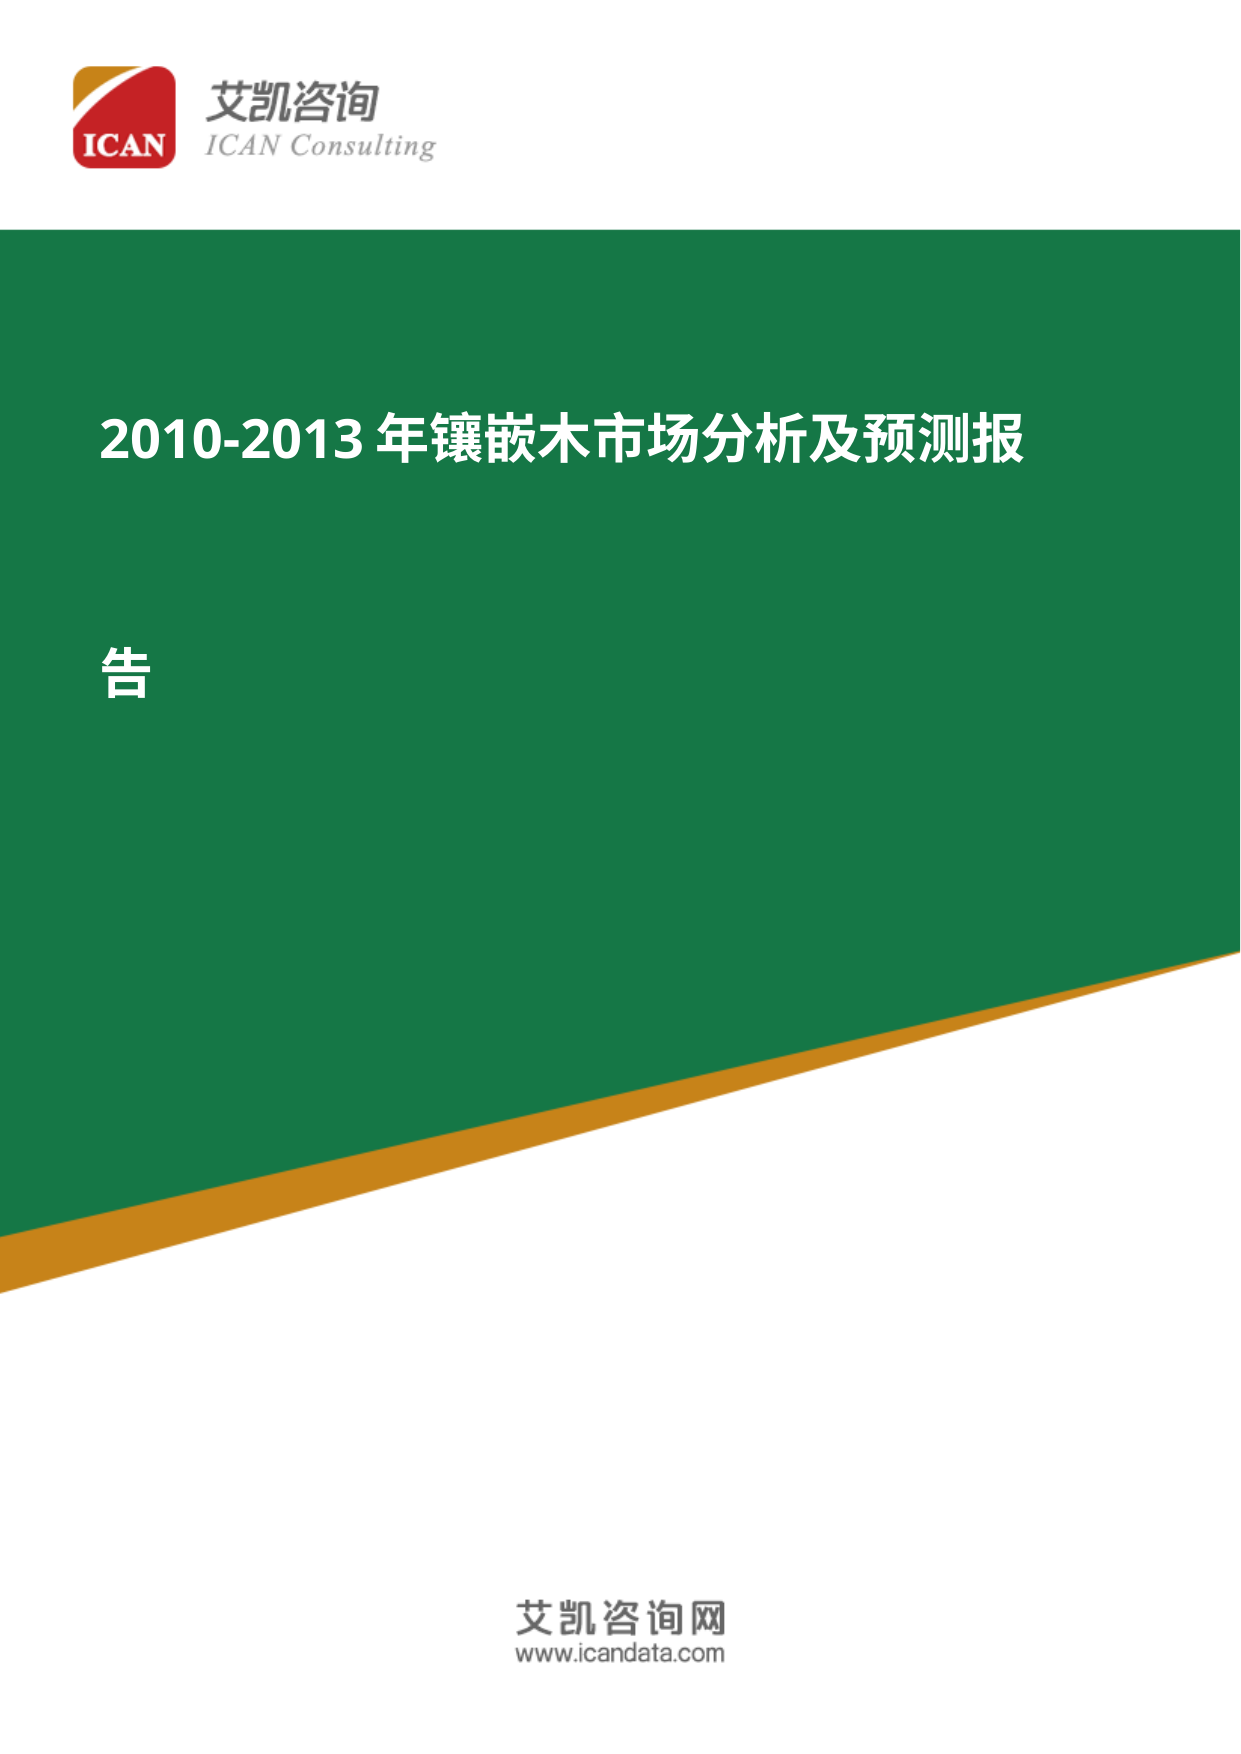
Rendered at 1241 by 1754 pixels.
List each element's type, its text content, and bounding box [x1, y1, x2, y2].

subtitle 2010-2013年镶嵌木市场分析及预测报告 [99, 386, 1053, 718]
picture [0, 5, 1241, 1754]
